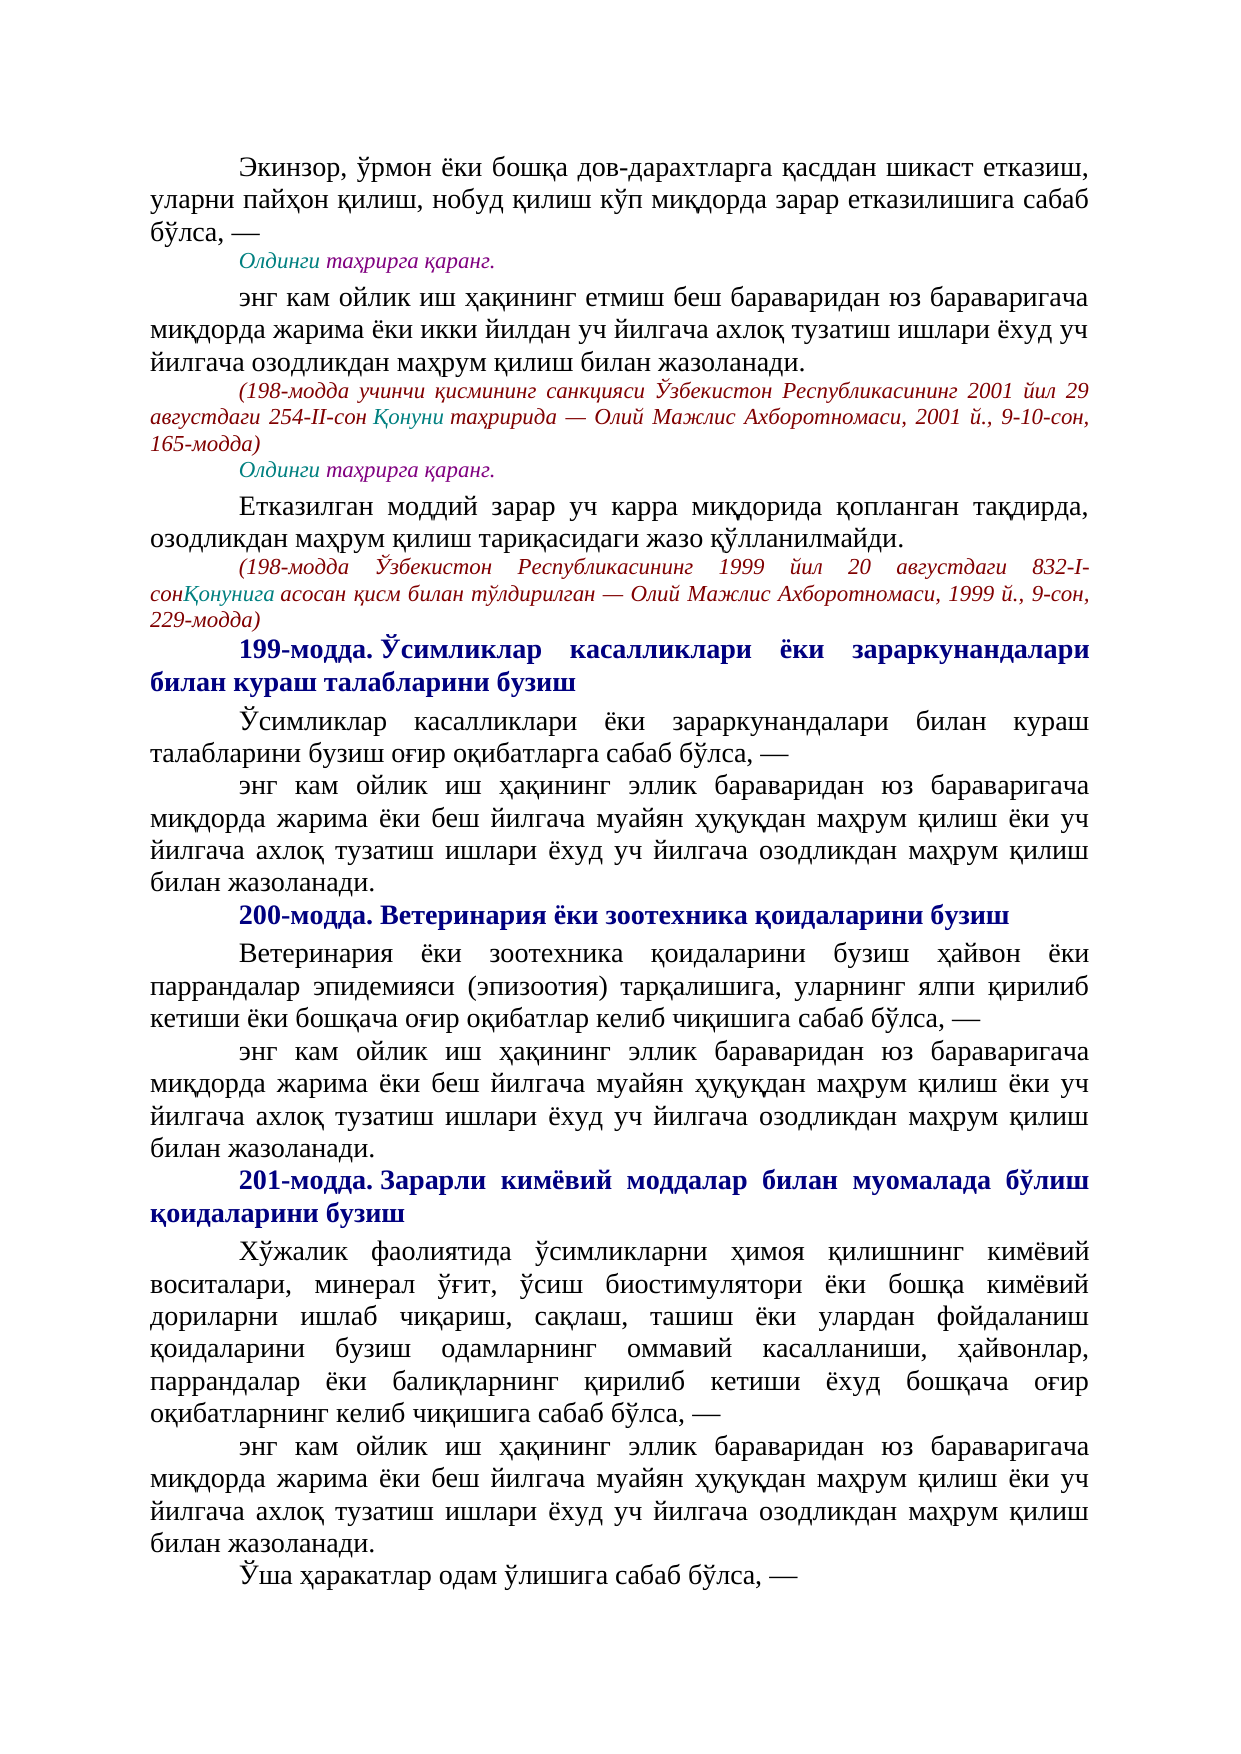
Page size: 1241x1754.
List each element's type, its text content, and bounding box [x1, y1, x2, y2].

text Ўша ҳаракатлар одам ўлишига сабаб бўлса, — [150, 1558, 1090, 1591]
text Олдинги таҳрирга қаранг. [150, 247, 1090, 273]
text энг кам ойлик иш ҳақининг эллик бараваридан юз бараваригача миқдорда жарима ёки беш йилгача муайян ҳуқуқдан маҳрум қилиш ёки уч йилгача ахлоқ тузатиш ишлари ёхуд уч йилгача озодликдан маҳрум қилиш билан жазоланади. [150, 1034, 1090, 1163]
text энг кам ойлик иш ҳақининг эллик бараваридан юз бараваригача миқдорда жарима ёки беш йилгача муайян ҳуқуқдан маҳрум қилиш ёки уч йилгача ахлоқ тузатиш ишлари ёхуд уч йилгача озодликдан маҳрум қилиш билан жазоланади. [150, 768, 1090, 898]
text Ветеринария ёки зоотехника қоидаларини бузиш ҳайвон ёки паррандалар эпидемияси (эпизоотия) тарқалишига, уларнинг ялпи қирилиб кетиши ёки бошқача оғир оқибатлар келиб чиқишига сабаб бўлса, — [150, 937, 1090, 1034]
text Етказилган моддий зарар уч карра миқдорида қопланган тақдирда, озодликдан маҳрум қилиш тариқасидаги жазо қўлланилмайди. [150, 489, 1090, 553]
text Ўсимликлар касалликлари ёки зараркунандалари билан кураш талабларини бузиш оғир оқибатларга сабаб бўлса, — [150, 703, 1090, 768]
text (198-модда учинчи қисмининг санкцияси Ўзбекистон Республикасининг 2001 йил 29 августдаги 254-II-сон Қонуни таҳририда — Олий Мажлис Ахборотномаси, 2001 й., 9-10-сон, 165-модда) [150, 377, 1090, 456]
text (198-модда Ўзбекистон Республикасининг 1999 йил 20 августдаги 832-I-сонҚонунига асосан қисм билан тўлдирилган — Олий Мажлис Ахборотномаси, 1999 й., 9-сон, 229-модда) [150, 553, 1090, 632]
text 201-модда. Зарарли кимёвий моддалар билан муомалада бўлиш қоидаларини бузиш [150, 1163, 1090, 1228]
text энг кам ойлик иш ҳақининг етмиш беш бараваридан юз бараваригача миқдорда жарима ёки икки йилдан уч йилгача ахлоқ тузатиш ишлари ёхуд уч йилгача озодликдан маҳрум қилиш билан жазоланади. [150, 280, 1090, 377]
text Хўжалик фаолиятида ўсимликларни ҳимоя қилишнинг кимёвий воситалари, минерал ўғит, ўсиш биостимулятори ёки бошқа кимёвий дориларни ишлаб чиқариш, сақлаш, ташиш ёки улардан фойдаланиш қоидаларини бузиш одамларнинг оммавий касалланиши, ҳайвонлар, паррандалар ёки балиқларнинг қирилиб кетиши ёхуд бошқача оғир оқибатларнинг келиб чиқишига сабаб бўлса, — [150, 1234, 1090, 1429]
text Экинзор, ўрмон ёки бошқа дов-дарахтларга қасддан шикаст етказиш, уларни пайҳон қилиш, нобуд қилиш кўп миқдорда зарар етказилишига сабаб бўлса, — [150, 150, 1090, 247]
text 199-модда. Ўсимликлар касалликлари ёки зараркунандалари билан кураш талабларини бузиш [150, 632, 1090, 697]
text 200-модда. Ветеринария ёки зоотехника қоидаларини бузиш [150, 898, 1090, 930]
text Олдинги таҳрирга қаранг. [150, 456, 1090, 482]
text энг кам ойлик иш ҳақининг эллик бараваридан юз бараваригача миқдорда жарима ёки беш йилгача муайян ҳуқуқдан маҳрум қилиш ёки уч йилгача ахлоқ тузатиш ишлари ёхуд уч йилгача озодликдан маҳрум қилиш билан жазоланади. [150, 1429, 1090, 1558]
